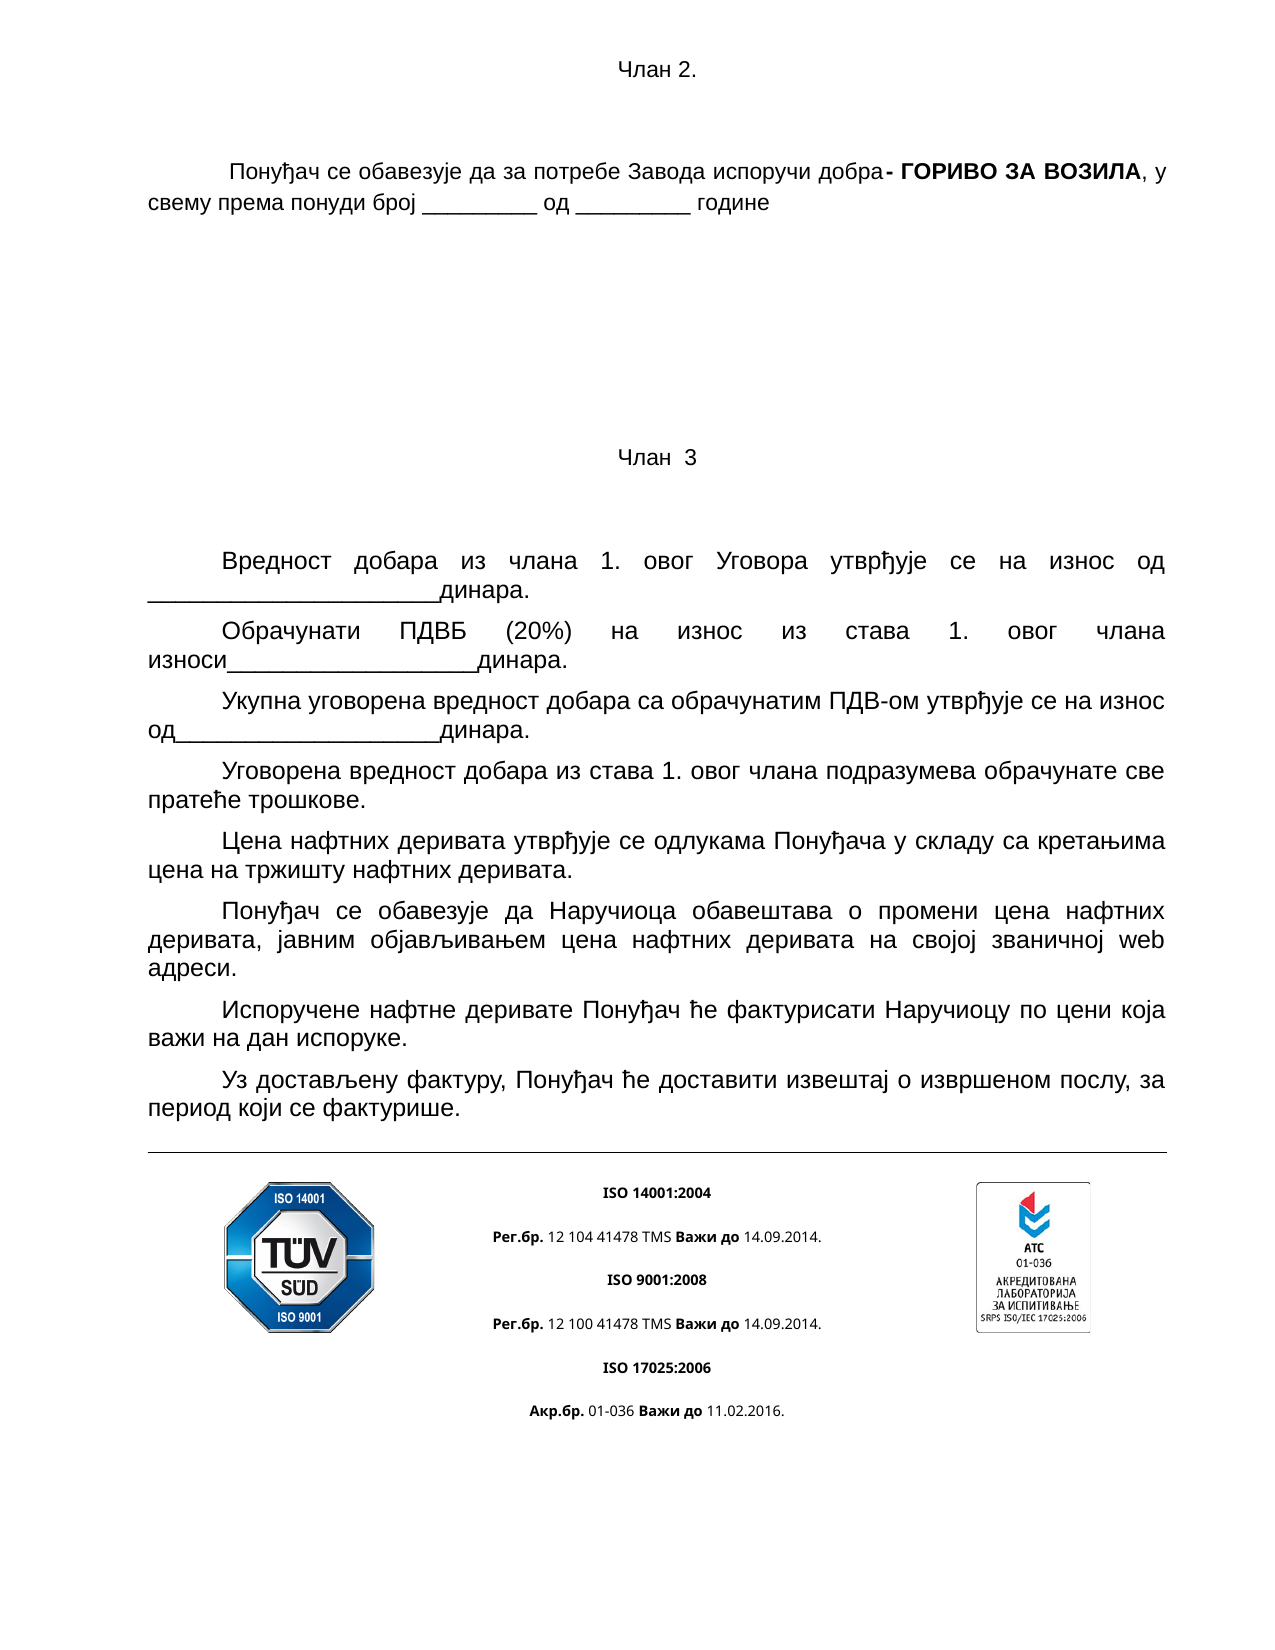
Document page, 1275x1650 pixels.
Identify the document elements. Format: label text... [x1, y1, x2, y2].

text Уговорена вредност добара из става 1. овог члана подразумева обрачунате све пратеће трошкове. [148, 756, 1167, 813]
text Вредност добара из члана 1. овог Уговора утврђује се на износ од _____________________динара. [148, 546, 1167, 603]
text Цена нафтних деривата утврђује се одлукама Понуђача у складу са кретањима цена на тржишту нафтних деривата. [148, 826, 1167, 883]
text Члан 3 [148, 444, 1167, 470]
picture [224, 1182, 375, 1333]
text Испоручене нафтне деривате Понуђач ће фактурисати Наручиоцу по цени која важи на дан испоруке. [148, 994, 1167, 1052]
text Понуђач се обавезује да Наручиоца обавештава о промени цена нафтних деривата, јавним објављивањем цена нафтних деривата на својој званичној web адреси. [148, 896, 1167, 982]
text Укупна уговорена вредност добара са обрачунатим ПДВ-ом утврђује се на износ од___________________динара. [148, 686, 1167, 743]
text Обрачунати ПДВБ (20%) на износ из става 1. овог члана износи__________________динара. [148, 616, 1167, 673]
text Понуђач се обавезује да за потребе Завода испоручи добра- ГОРИВО ЗА ВОЗИЛА, у свему према понуди број _________ од _________ године [148, 158, 1167, 215]
text Уз достављену фактуру, Понуђач ће доставити извештај о извршеном послу, за период који се фактурише. [148, 1064, 1167, 1122]
text Члан 2. [148, 56, 1167, 83]
picture [976, 1182, 1091, 1333]
